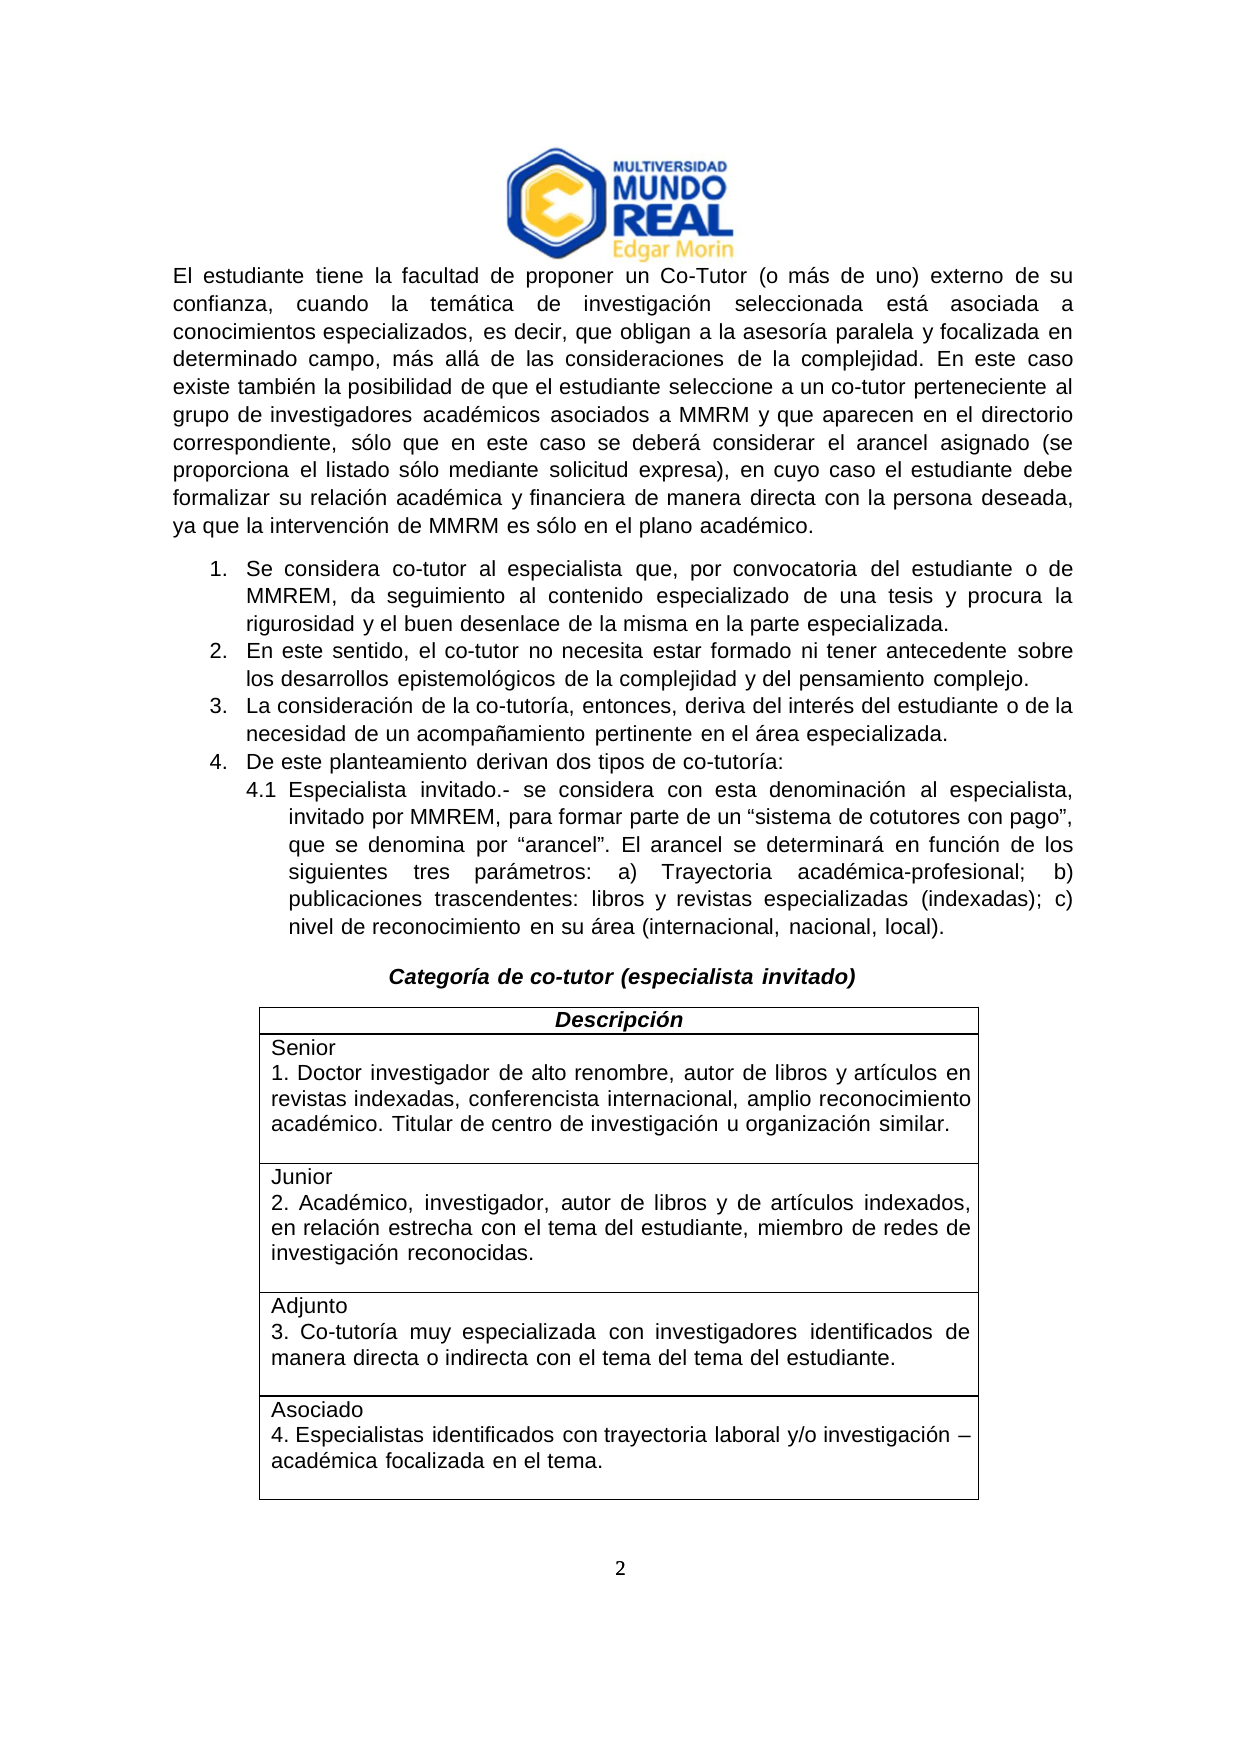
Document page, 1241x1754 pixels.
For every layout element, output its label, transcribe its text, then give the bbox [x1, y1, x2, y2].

table_header Descripción [260, 1008, 978, 1033]
text 4. De este planteamiento derivan dos tipos de co-tutoría: [209, 749, 1082, 774]
text Categoría de co-tutor (especialista invitado) [388, 964, 1082, 989]
table_cell Senior 1. Doctor investigador de alto renombre, autor de libros y artículos en revistas indexadas, conferencista internacional, amplio reconocimiento académico. Titular de centro de investigación u organización similar. [260, 1035, 978, 1163]
table_cell Adjunto 3. Co-tutoría muy especializada con investigadores identificados de manera directa o indirecta con el tema del tema del estudiante. [260, 1293, 978, 1395]
text 1. Se considera co-tutor al especialista que, por convocatoria del estudiante o de MMREM, da seguimiento al contenido especializado de una tesis y procura la rigurosidad y el buen desenlace de la misma en la parte especializada. [209, 556, 1073, 636]
table_cell Junior 2. Académico, investigador, autor de libros y de artículos indexados, en relación estrecha con el tema del estudiante, miembro de redes de investigación reconocidas. [260, 1164, 978, 1292]
text necesidad de un acompañamiento pertinente en el área especializada. [246, 721, 1082, 746]
text 4.1 Especialista invitado.- se considera con esta denominación al especialista, invitado por MMREM, para formar parte de un “sistema de cotutores con pago”, que se denomina por “arancel”. El arancel se determinará en función de los siguientes tres parámetros: a) Trayectoria académica-profesional; b) publicaciones trascendentes: libros y revistas especializadas (indexadas); c) nivel de reconocimiento en su área (internacional, nacional, local). [246, 777, 1073, 939]
text 2. En este sentido, el co-tutor no necesita estar formado ni tener antecedente sobre los desarrollos epistemológicos de la complejidad y del pensamiento complejo. [209, 638, 1073, 691]
table_cell Asociado 4. Especialistas identificados con trayectoria laboral y/o investigación – académica focalizada en el tema. [260, 1397, 978, 1499]
picture [498, 146, 743, 263]
text 3. La consideración de la co-tutoría, entonces, deriva del interés del estudiante o de la [209, 694, 1082, 719]
text El estudiante tiene la facultad de proponer un Co-Tutor (o más de uno) externo de su confianza, cuando la temática de investigación seleccionada está asociada a conocimientos especializados, es decir, que obligan a la asesoría paralela y focalizada en determinado campo, más allá de las consideraciones de la complejidad. En este caso existe también la posibilidad de que el estudiante seleccione a un co-tutor perteneciente al grupo de investigadores académicos asociados a MMRM y que aparecen en el directorio correspondiente, sólo que en este caso se deberá considerar el arancel asignado (se proporciona el listado sólo mediante solicitud expresa), en cuyo caso el estudiante debe formalizar su relación académica y financiera de manera directa con la persona deseada, ya que la intervención de MMRM es sólo en el plano académico. [173, 263, 1073, 538]
